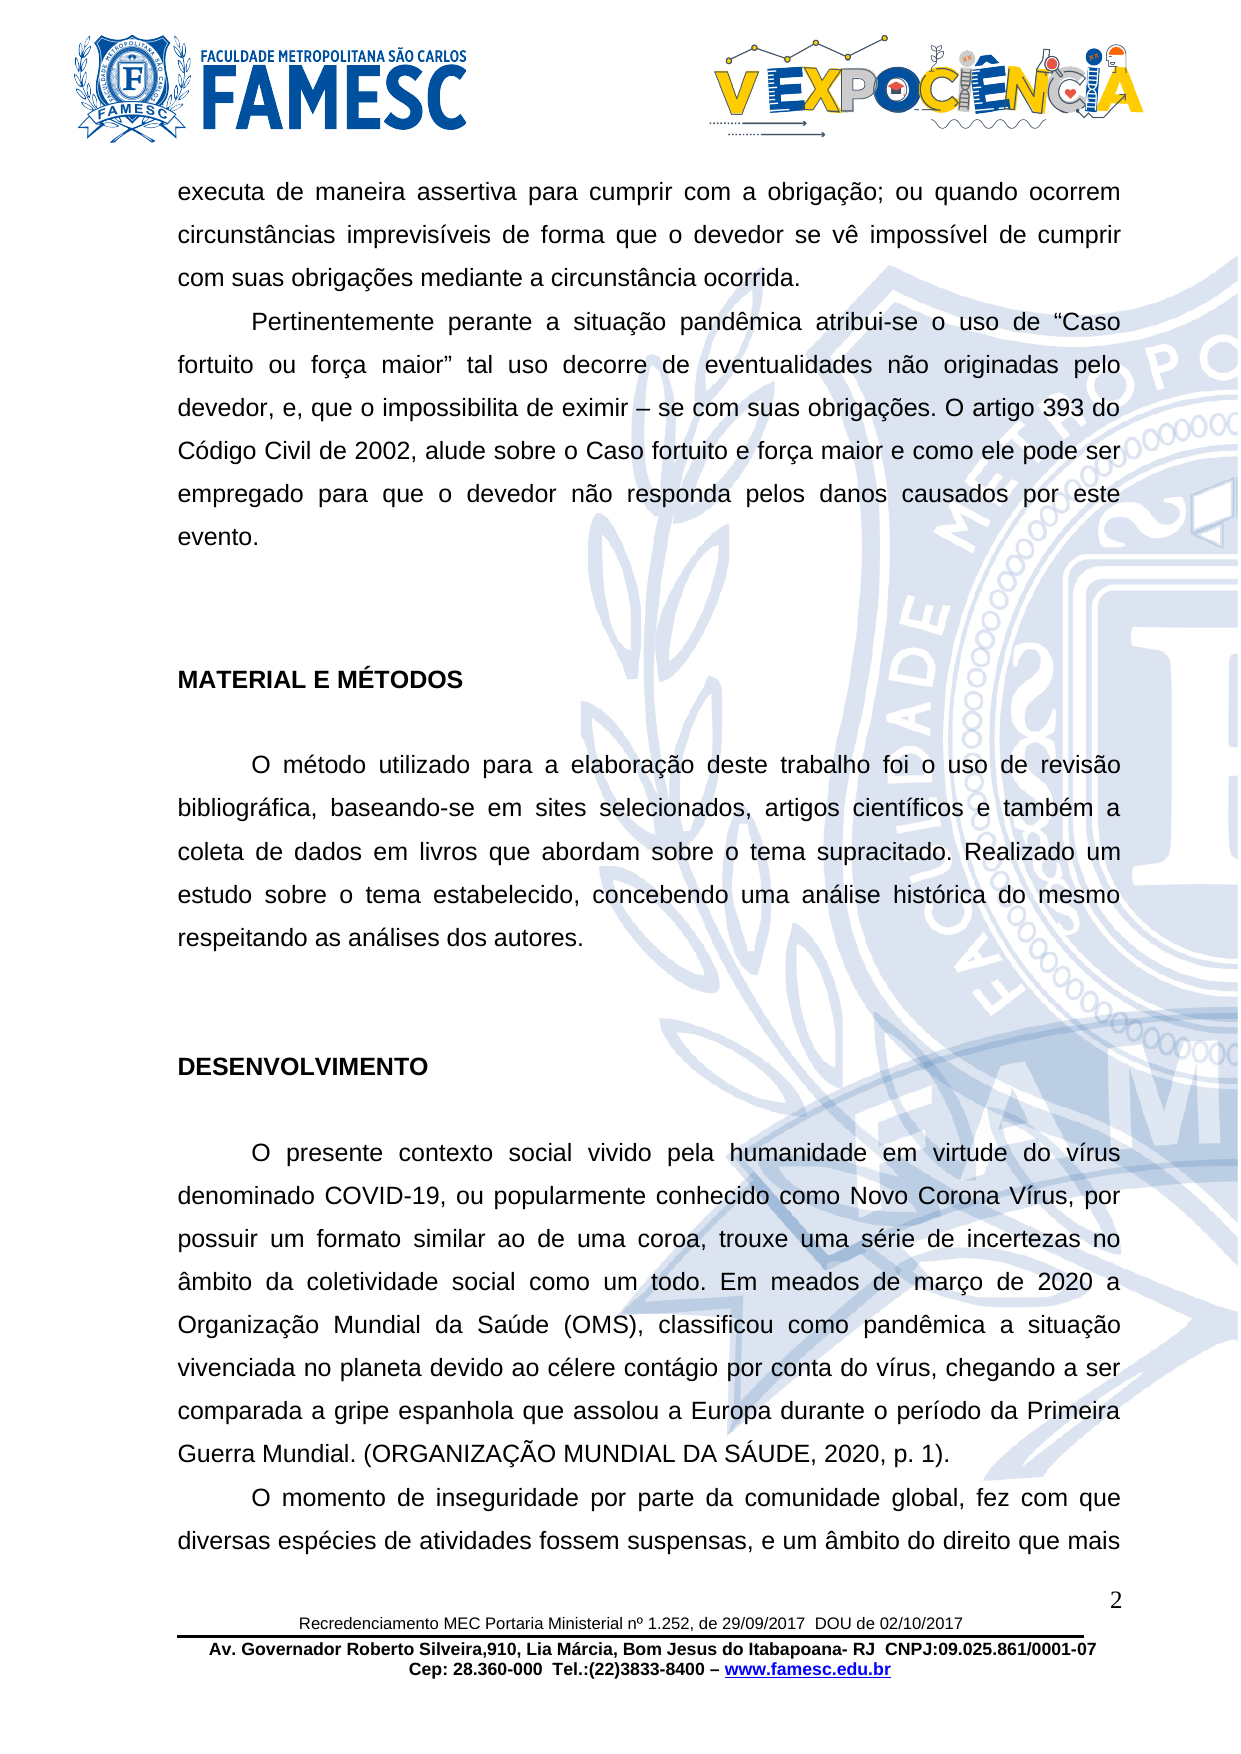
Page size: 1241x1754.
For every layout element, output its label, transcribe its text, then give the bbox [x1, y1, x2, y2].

picture [0, 215, 1238, 1520]
picture [74, 35, 467, 143]
text MATERIAL E MÉTODOS [177, 665, 1122, 694]
text O método utilizado para a elaboração deste trabalho foi o uso de revisão bibliográfica, baseando-se em sites selecionados, artigos científicos e também a coleta de dados em livros que abordam sobre o tema supracitado. Realizado um estudo sobre o tema estabelecido, concebendo uma análise histórica do mesmo respeitando as análises dos autores. [177, 750, 1122, 951]
text DESENVOLVIMENTO [177, 1052, 1122, 1081]
picture [709, 35, 1144, 137]
